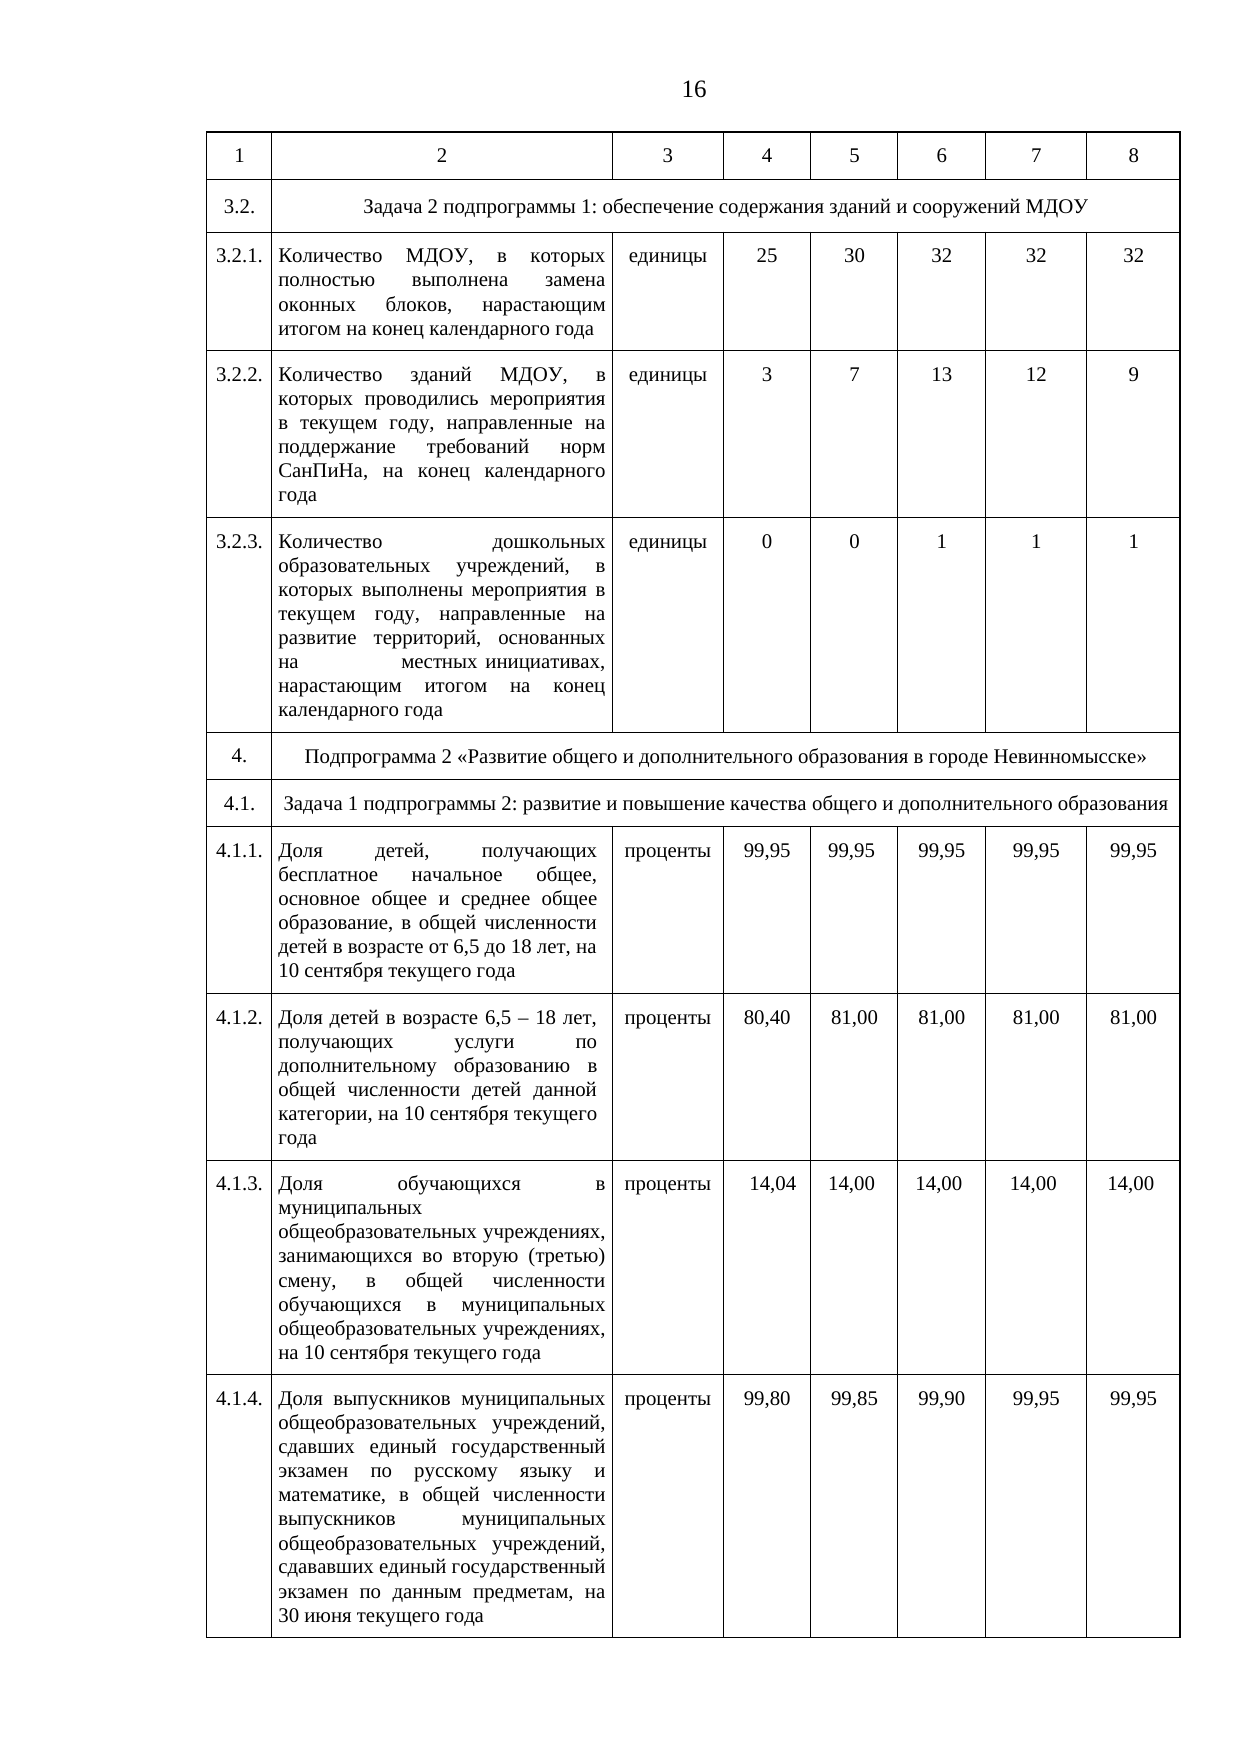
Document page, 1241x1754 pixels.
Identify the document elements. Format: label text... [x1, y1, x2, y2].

table_cell 4.1.2. [207, 994, 271, 1159]
table_cell 3.2. [207, 180, 271, 232]
table_cell 80,40 [724, 994, 810, 1159]
table_cell 99,90 [898, 1375, 985, 1637]
table_cell Задача 1 подпрограммы 2: развитие и повышение качества общего и дополнительного образования [272, 780, 1179, 826]
table_cell 3 [724, 351, 810, 517]
table_cell единицы [613, 351, 723, 517]
table_cell 99,95 [986, 827, 1086, 993]
table_cell Доля обучающихся в муниципальных общеобразовательных учреждениях, занимающихся во вторую (третью) смену, в общей численности обучающихся в муниципальных общеобразовательных учреждениях, на 10 сентября текущего года [272, 1161, 612, 1374]
table_cell 1 [898, 518, 985, 732]
table_cell 32 [986, 233, 1086, 350]
table_cell 1 [1087, 518, 1179, 732]
table_header 5 [811, 133, 897, 179]
table_cell 4. [207, 733, 271, 779]
table_cell 3.2.1. [207, 233, 271, 350]
table_cell 0 [724, 518, 810, 732]
table_cell 81,00 [898, 994, 985, 1159]
table_cell 99,95 [898, 827, 985, 993]
table_header 3 [613, 133, 723, 179]
table_cell единицы [613, 233, 723, 350]
table_cell 4.1.1. [207, 827, 271, 993]
table_cell 99,95 [1087, 827, 1179, 993]
table_cell 12 [986, 351, 1086, 517]
table_cell Доля выпускников муниципальных общеобразовательных учреждений, сдавших единый государственный экзамен по русскому языку и математике, в общей численности выпускников муниципальных общеобразовательных учреждений, сдававших единый государственный экзамен по данным предметам, на 30 июня текущего года [272, 1375, 612, 1637]
table_cell единицы [613, 518, 723, 732]
table_header 7 [986, 133, 1086, 179]
table_cell 4.1.4. [207, 1375, 271, 1637]
table_header 8 [1087, 133, 1179, 179]
table_header 4 [724, 133, 810, 179]
table_cell 3.2.3. [207, 518, 271, 732]
table_cell 13 [898, 351, 985, 517]
table_cell Количество дошкольных образовательных учреждений, в которых выполнены мероприятия в текущем году, направленные на развитие территорий, основанных на местных инициативах, нарастающим итогом на конец календарного года [272, 518, 612, 732]
table_cell 99,95 [1087, 1375, 1179, 1637]
table_cell 32 [898, 233, 985, 350]
table_cell 30 [811, 233, 897, 350]
table_cell Задача 2 подпрограммы 1: обеспечение содержания зданий и сооружений МДОУ [272, 180, 1179, 232]
table_cell 25 [724, 233, 810, 350]
table_cell 99,95 [724, 827, 810, 993]
table_cell Количество зданий МДОУ, в которых проводились мероприятия в текущем году, направленные на поддержание требований норм СанПиНа, на конец календарного года [272, 351, 612, 517]
table_header 1 [207, 133, 271, 179]
table_cell 14,00 [811, 1161, 897, 1374]
table_cell 99,95 [986, 1375, 1086, 1637]
table_cell 0 [811, 518, 897, 732]
table_cell 81,00 [986, 994, 1086, 1159]
table_cell 7 [811, 351, 897, 517]
table_cell 99,95 [811, 827, 897, 993]
table_cell проценты [613, 1375, 723, 1637]
table_cell 1 [986, 518, 1086, 732]
table_header 6 [898, 133, 985, 179]
table_cell 14,00 [986, 1161, 1086, 1374]
table_cell 14,00 [898, 1161, 985, 1374]
table_cell 99,80 [724, 1375, 810, 1637]
table_cell Доля детей в возрасте 6,5 – 18 лет, получающих услуги по дополнительному образованию в общей численности детей данной категории, на 10 сентября текущего года [272, 994, 612, 1159]
table_cell Доля детей, получающих бесплатное начальное общее, основное общее и среднее общее образование, в общей численности детей в возрасте от 6,5 до 18 лет, на 10 сентября текущего года [272, 827, 612, 993]
table_cell 14,04 [724, 1161, 810, 1374]
table_cell 81,00 [1087, 994, 1179, 1159]
table_cell 81,00 [811, 994, 897, 1159]
table_cell 4.1. [207, 780, 271, 826]
table_cell Количество МДОУ, в которых полностью выполнена замена оконных блоков, нарастающим итогом на конец календарного года [272, 233, 612, 350]
table_cell проценты [613, 994, 723, 1159]
table_header 2 [272, 133, 612, 179]
table_cell 4.1.3. [207, 1161, 271, 1374]
table_cell 9 [1087, 351, 1179, 517]
table_cell 3.2.2. [207, 351, 271, 517]
table_cell 32 [1087, 233, 1179, 350]
table_cell проценты [613, 1161, 723, 1374]
table_cell Подпрограмма 2 «Развитие общего и дополнительного образования в городе Невинномысске» [272, 733, 1179, 779]
table_cell 14,00 [1087, 1161, 1179, 1374]
table_cell проценты [613, 827, 723, 993]
table_cell 99,85 [811, 1375, 897, 1637]
